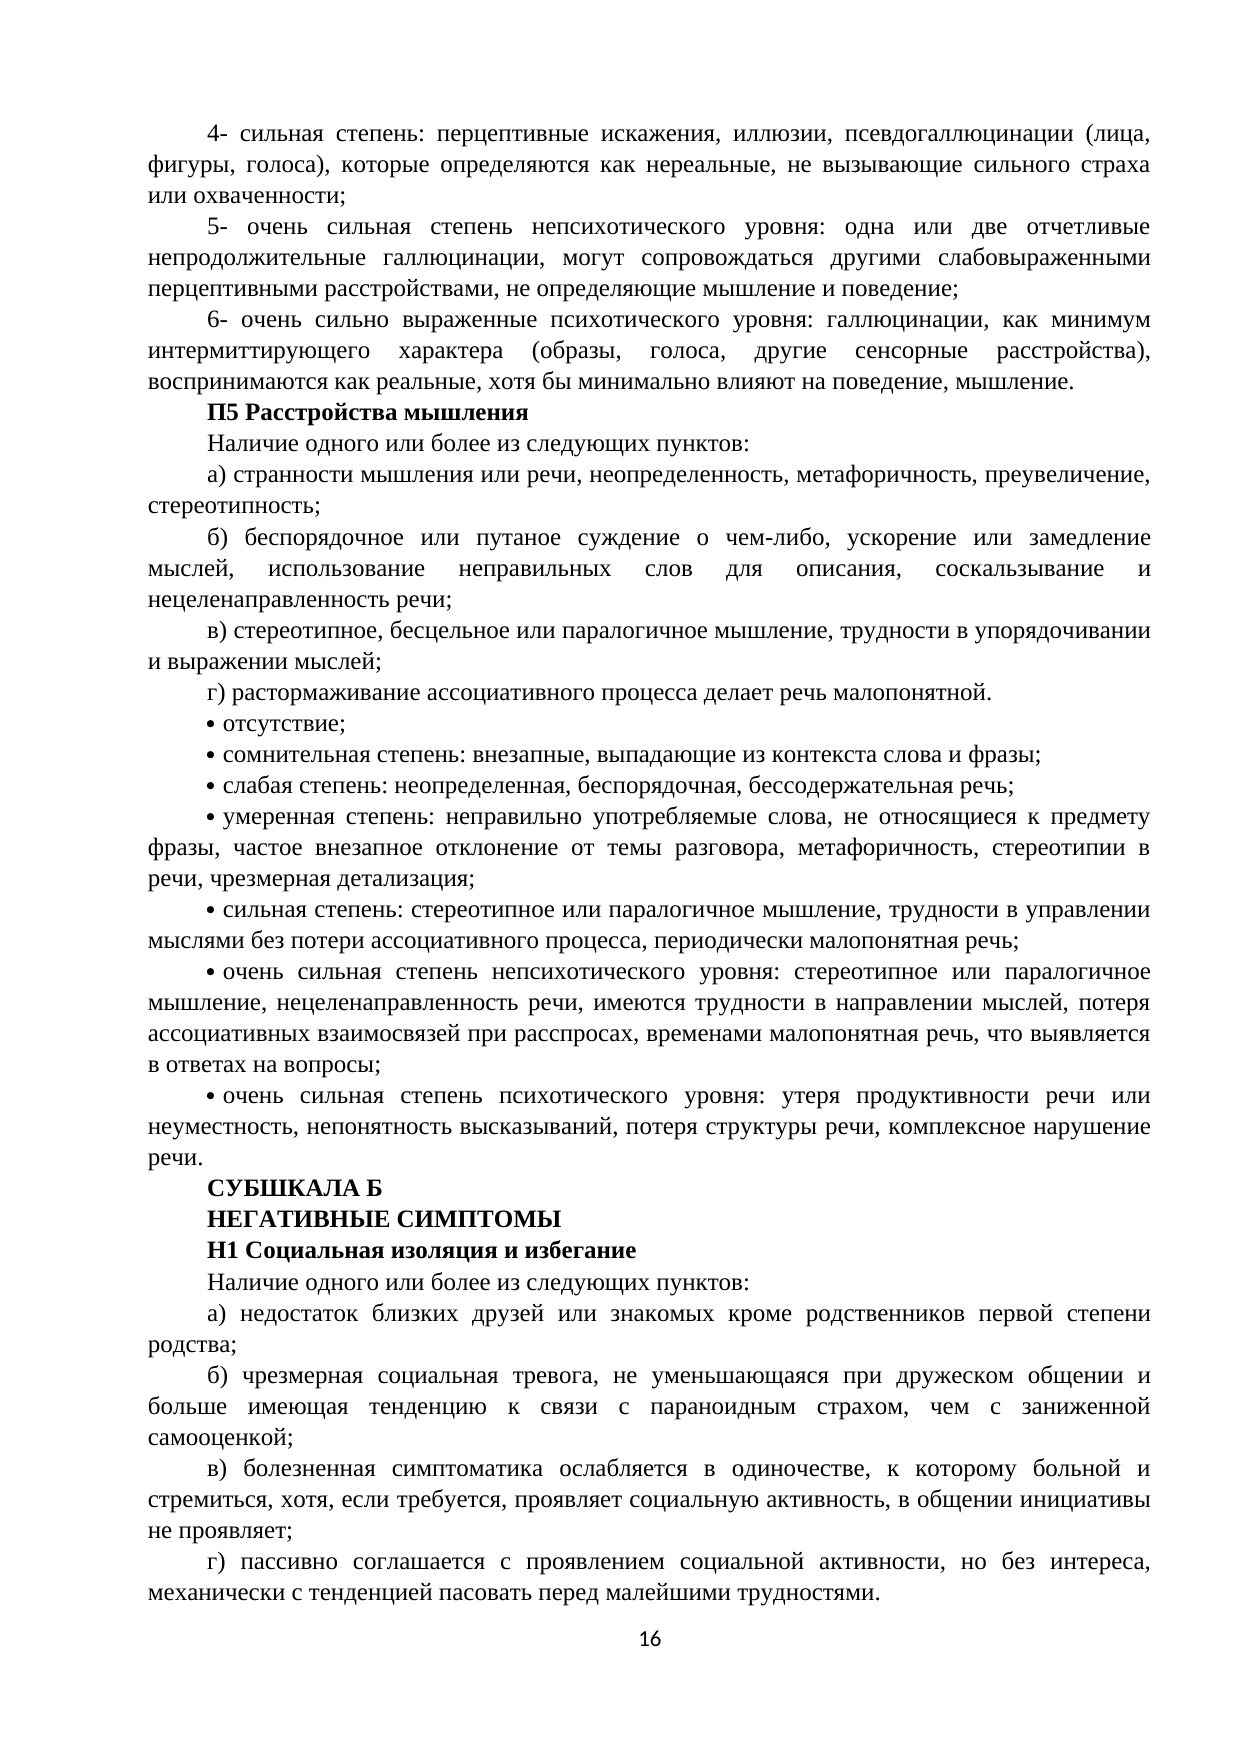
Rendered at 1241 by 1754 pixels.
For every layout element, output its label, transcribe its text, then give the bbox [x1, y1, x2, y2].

list отсутствие; [148, 708, 1152, 737]
text 5- очень сильная степень непсихотического уровня: одна или две отчетливые непродолжительные галлюцинации, могут сопровождаться другими слабовыраженными перцептивными расстройствами, не определяющие мышление и поведение; [148, 211, 1152, 302]
text Наличие одного или более из следующих пунктов: [148, 428, 1152, 457]
text Наличие одного или более из следующих пунктов: [148, 1267, 1152, 1295]
text а) странности мышления или речи, неопределенность, метафоричность, преувеличение, стереотипность; [148, 459, 1152, 519]
text СУБШКАЛА Б [148, 1173, 1152, 1202]
text г) растормаживание ассоциативного процесса делает речь малопонятной. [148, 677, 1152, 706]
text НЕГАТИВНЫЕ СИМПТОМЫ [148, 1204, 1152, 1233]
text б) беспорядочное или путаное суждение о чем-либо, ускорение или замедление мыслей, использование неправильных слов для описания, соскальзывание и нецеленаправленность речи; [148, 522, 1152, 612]
list умеренная степень: неправильно употребляемые слова, не относящиеся к предмету фразы, частое внезапное отклонение от темы разговора, метафоричность, стереотипии в речи, чрезмерная детализация; [148, 801, 1152, 892]
text б) чрезмерная социальная тревога, не уменьшающаяся при дружеском общении и больше имеющая тенденцию к связи с параноидным страхом, чем с заниженной самооценкой; [148, 1360, 1152, 1451]
text а) недостаток близких друзей или знакомых кроме родственников первой степени родства; [148, 1298, 1152, 1357]
text г) пассивно соглашается с проявлением социальной активности, но без интереса, механически с тенденцией пасовать перед малейшими трудностями. [148, 1546, 1152, 1606]
text 6- очень сильно выраженные психотического уровня: галлюцинации, как минимум интермиттирующего характера (образы, голоса, другие сенсорные расстройства), воспринимаются как реальные, хотя бы минимально влияют на поведение, мышление. [148, 304, 1152, 395]
list слабая степень: неопределенная, беспорядочная, бессодержательная речь; [148, 770, 1152, 799]
text П5 Расстройства мышления [148, 397, 1152, 426]
list очень сильная степень непсихотического уровня: стереотипное или паралогичное мышление, нецеленаправленность речи, имеются трудности в направлении мыслей, потеря ассоциативных взаимосвязей при расспросах, временами малопонятная речь, что выявляется в ответах на вопросы; [148, 956, 1152, 1078]
list сильная степень: стереотипное или паралогичное мышление, трудности в управлении мыслями без потери ассоциативного процесса, периодически малопонятная речь; [148, 894, 1152, 954]
text в) стереотипное, бесцельное или паралогичное мышление, трудности в упорядочивании и выражении мыслей; [148, 615, 1152, 674]
text 4- сильная степень: перцептивные искажения, иллюзии, псевдогаллюцинации (лица, фигуры, голоса), которые определяются как нереальные, не вызывающие сильного страха или охваченности; [148, 118, 1152, 209]
text в) болезненная симптоматика ослабляется в одиночестве, к которому больной и стремиться, хотя, если требуется, проявляет социальную активность, в общении инициативы не проявляет; [148, 1453, 1152, 1544]
list сомнительная степень: внезапные, выпадающие из контекста слова и фразы; [148, 739, 1152, 768]
text Н1 Социальная изоляция и избегание [148, 1236, 1152, 1264]
list очень сильная степень психотического уровня: утеря продуктивности речи или неуместность, непонятность высказываний, потеря структуры речи, комплексное нарушение речи. [148, 1080, 1152, 1171]
